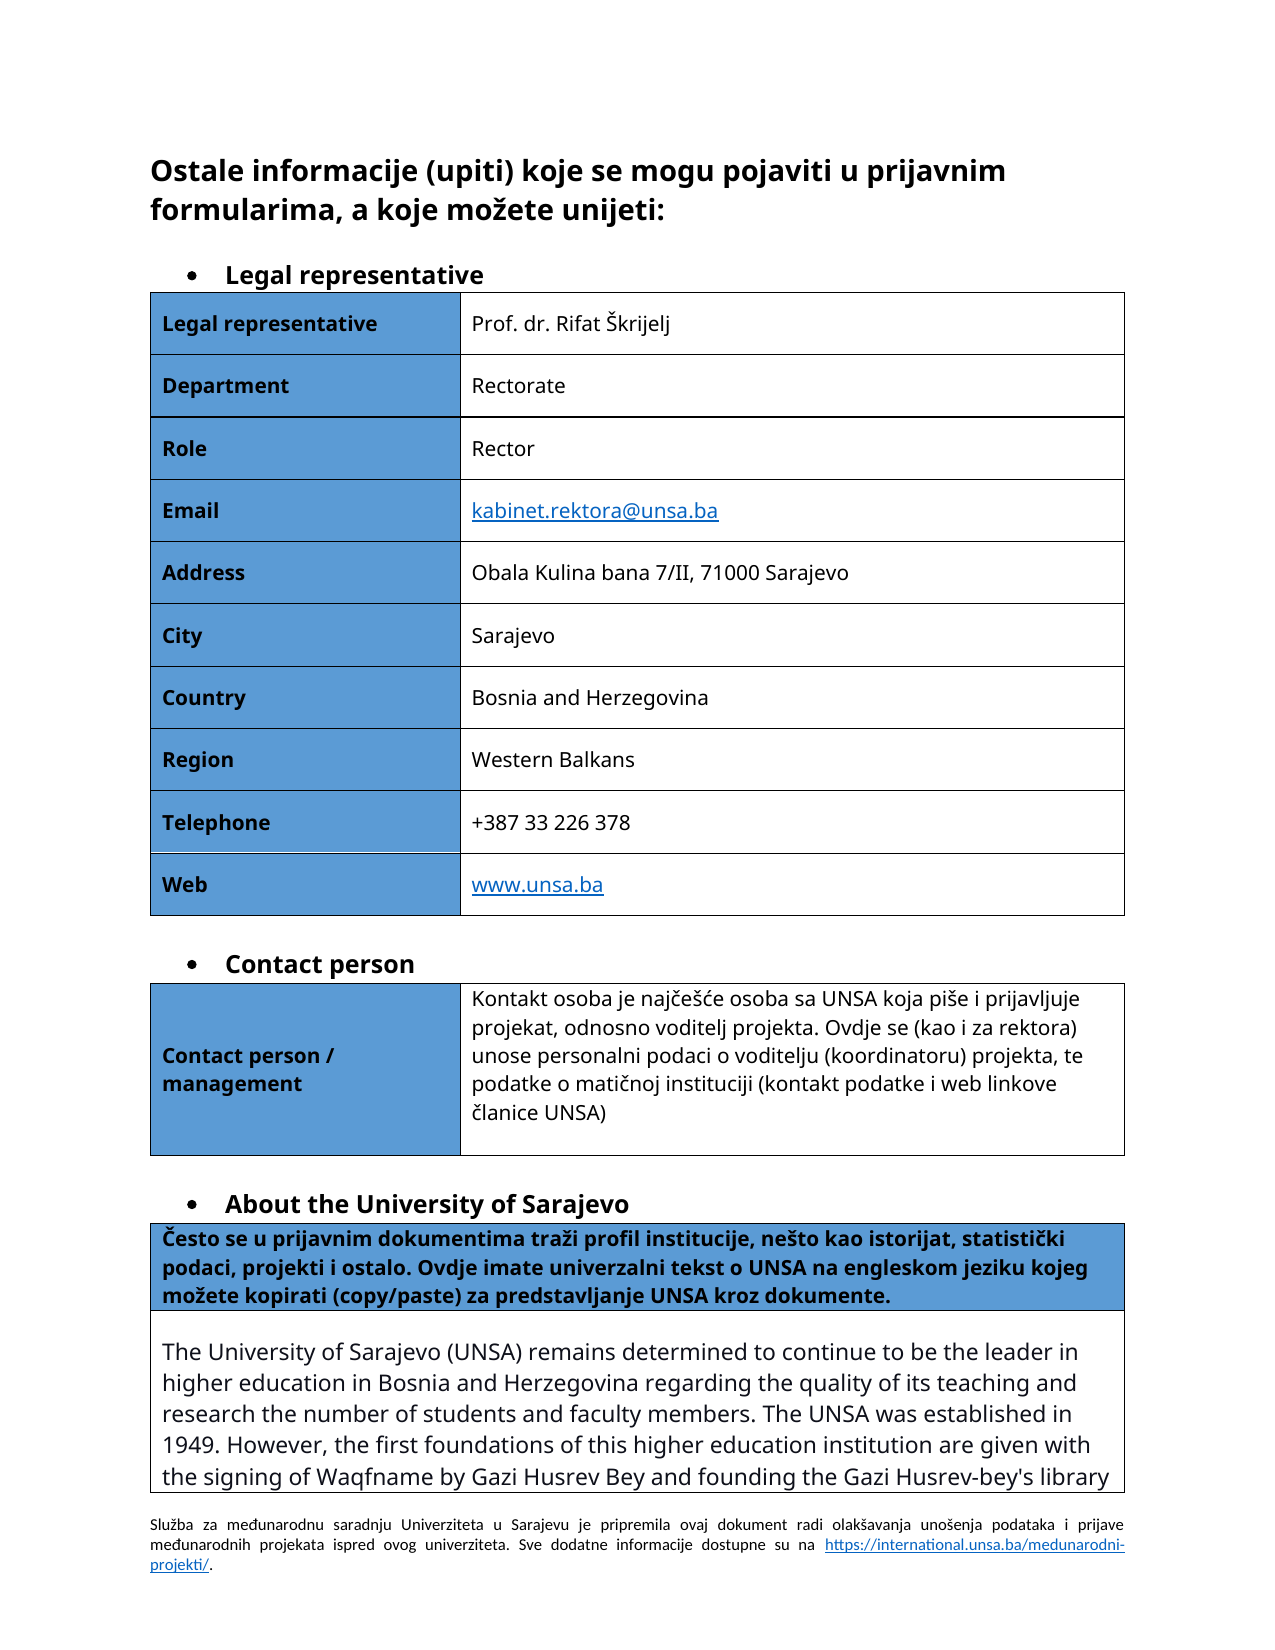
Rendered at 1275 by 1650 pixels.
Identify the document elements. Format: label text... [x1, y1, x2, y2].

table_cell Address [151, 542, 460, 603]
table_cell Rector [461, 418, 1124, 479]
table_cell www.unsa.ba [461, 854, 1124, 915]
table_header Prof. dr. Rifat Škrijelj [461, 293, 1124, 354]
table_cell Email [151, 480, 460, 541]
list Legal representative [187, 258, 1125, 292]
table_header Često se u prijavnim dokumentima traži profil institucije, nešto kao istorijat, statistički podaci, projekti i ostalo. Ovdje imate univerzalni tekst o UNSA na engleskom jeziku kojeg možete kopirati (copy/paste) za predstavljanje UNSA kroz dokumente. [151, 1224, 1124, 1310]
table_cell Bosnia and Herzegovina [461, 667, 1124, 728]
table_cell kabinet.rektora@unsa.ba [461, 480, 1124, 541]
table_cell Telephone [151, 791, 460, 852]
text Ostale informacije (upiti) koje se mogu pojaviti u prijavnim formularima, a koje možete unijeti: [150, 150, 1125, 229]
table_cell Sarajevo [461, 604, 1124, 666]
table_cell City [151, 604, 460, 666]
table_cell Web [151, 854, 460, 915]
table_cell Role [151, 418, 460, 479]
table_cell Western Balkans [461, 729, 1124, 790]
list Contact person [187, 946, 1125, 981]
table_header Legal representative [151, 293, 460, 354]
table_header Kontakt osoba je najčešće osoba sa UNSA koja piše i prijavljuje projekat, odnosno voditelj projekta. Ovdje se (kao i za rektora) unose personalni podaci o voditelju (koordinatoru) projekta, te podatke o matičnoj instituciji (kontakt podatke i web linkove članice UNSA) [461, 984, 1124, 1155]
table_cell Department [151, 355, 460, 416]
table_cell Rectorate [461, 355, 1124, 416]
table_cell Country [151, 667, 460, 728]
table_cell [151, 1311, 1124, 1492]
table_cell Region [151, 729, 460, 790]
table_cell Obala Kulina bana 7/II, 71000 Sarajevo [461, 542, 1124, 603]
table_cell +387 33 226 378 [461, 791, 1124, 852]
table_header Contact person / management [151, 984, 460, 1155]
list About the University of Sarajevo [187, 1187, 1125, 1221]
